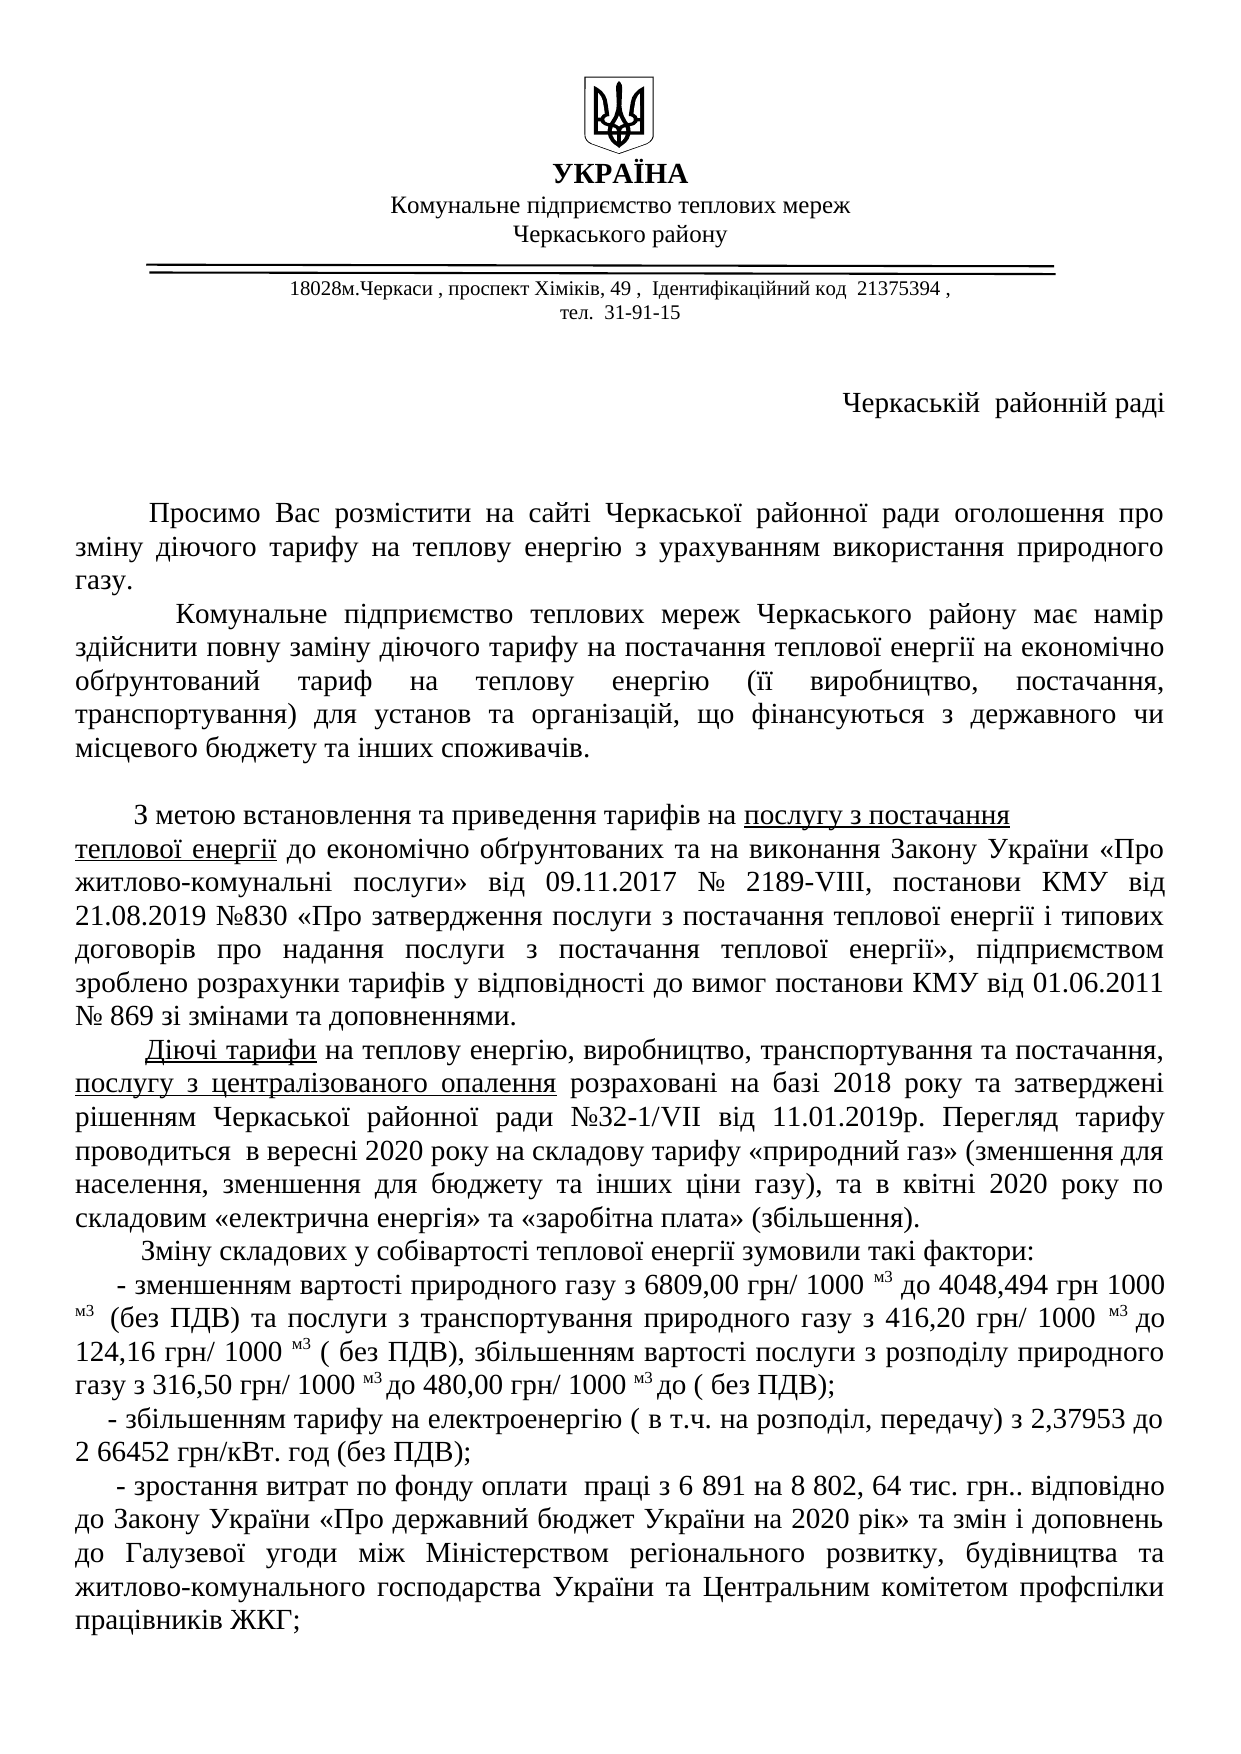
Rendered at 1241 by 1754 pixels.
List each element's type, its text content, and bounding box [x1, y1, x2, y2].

text Комунальне підприємство теплових мереж Черкаського району має намір здійснити повну заміну діючого тарифу на постачання теплової енергії на економічно обґрунтований тариф на теплову енергію (її виробництво, постачання, транспортування) для установ та організацій, що фінансуються з державного чи місцевого бюджету та інших споживачів. [75, 596, 1165, 764]
text З метою встановлення та приведення тарифів на послугу з постачання [75, 797, 1165, 831]
text - зменшенням вартості природного газу з 6809,00 грн/ 1000 м3 до 4048,494 грн 1000 м3 (без ПДВ) та послуги з транспортування природного газу з 416,20 грн/ 1000 м3 до 124,16 грн/ 1000 м3 ( без ПДВ), збільшенням вартості послуги з розподілу природного газу з 316,50 грн/ 1000 м3 до 480,00 грн/ 1000 м3 до ( без ПДВ); [75, 1267, 1165, 1401]
text теплової енергії до економічно обґрунтованих та на виконання Закону України «Про житлово-комунальні послуги» від 09.11.2017 № 2189-VIII, постанови КМУ від 21.08.2019 №830 «Про затвердження послуги з постачання теплової енергії і типових договорів про надання послуги з постачання теплової енергії», підприємством зроблено розрахунки тарифів у відповідності до вимог постанови КМУ від 01.06.2011 № 869 зі змінами та доповненнями. [75, 831, 1165, 1032]
text - збільшенням тарифу на електроенергію ( в т.ч. на розподіл, передачу) з 2,37953 до 2 66452 грн/кВт. год (без ПДВ); [75, 1401, 1165, 1468]
text УКРАЇНА [75, 157, 1165, 190]
text Комунальне підприємство теплових мереж [75, 190, 1165, 219]
text Зміну складових у собівартості теплової енергії зумовили такі фактори: [75, 1233, 1165, 1267]
text тел. 31-91-15 [75, 300, 1165, 324]
text Просимо Вас розмістити на сайті Черкаської районної ради оголошення про зміну діючого тарифу на теплову енергію з урахуванням використання природного газу. [75, 495, 1165, 596]
text - зростання витрат по фонду оплати праці з 6 891 на 8 802, 64 тис. грн.. відповідно до Закону України «Про державний бюджет України на 2020 рік» та змін і доповнень до Галузевої угоди між Міністерством регіонального розвитку, будівництва та житлово-комунального господарства України та Центральним комітетом профспілки працівників ЖКГ; [75, 1468, 1165, 1636]
text 18028м.Черкаси , проспект Хіміків, 49 , Ідентифікаційний код 21375394 , [75, 276, 1165, 300]
text Черкаській районній раді [75, 385, 1165, 418]
text Діючі тарифи на теплову енергію, виробництво, транспортування та постачання, послугу з централізованого опалення розраховані на базі 2018 року та затверджені рішенням Черкаської районної ради №32-1/VII від 11.01.2019р. Перегляд тарифу проводиться в вересні 2020 року на складову тарифу «природний газ» (зменшення для населення, зменшення для бюджету та інших ціни газу), та в квітні 2020 року по складовим «електрична енергія» та «заробітна плата» (збільшення). [75, 1032, 1165, 1233]
text Черкаського району [75, 219, 1165, 248]
